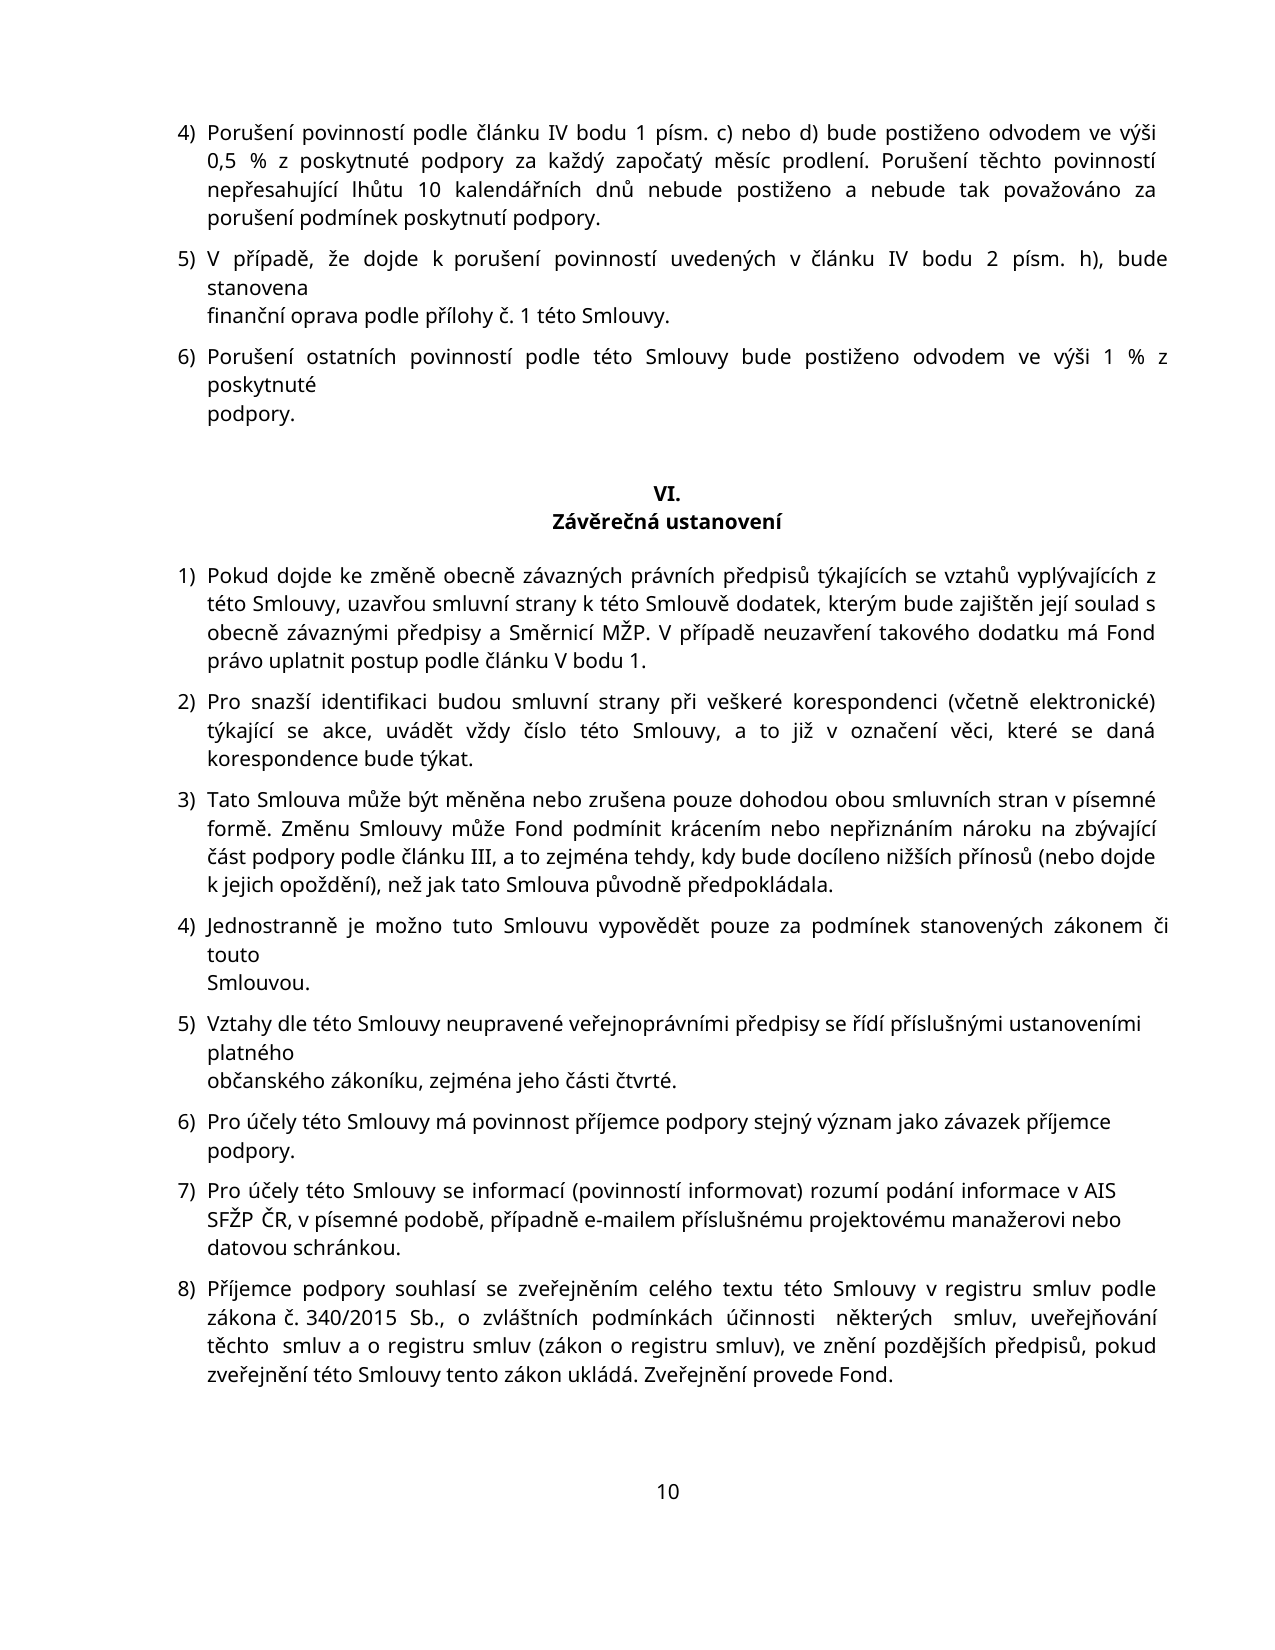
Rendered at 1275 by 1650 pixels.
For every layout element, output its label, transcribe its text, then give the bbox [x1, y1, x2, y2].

list Pokud dojde ke změně obecně závazných právních předpisů týkajících se vztahů vyplývajících z této Smlouvy, uzavřou smluvní strany k této Smlouvě dodatek, kterým bude zajištěn její soulad s obecně závaznými předpisy a Směrnicí MŽP. V případě neuzavření takového dodatku má Fond právo uplatnit postup podle článku V bodu 1. [177, 561, 1157, 675]
text Smlouvou. [207, 968, 1169, 997]
subtitle Závěrečná ustanovení [272, 507, 1062, 536]
list Porušení povinností podle článku IV bodu 1 písm. c) nebo d) bude postiženo odvodem ve výši 0,5 % z poskytnuté podpory za každý započatý měsíc prodlení. Porušení těchto povinností nepřesahující lhůtu 10 kalendářních dnů nebude postiženo a nebude tak považováno za porušení podmínek poskytnutí podpory. [177, 118, 1157, 232]
list Pro snazší identifikaci budou smluvní strany při veškeré korespondenci (včetně elektronické) týkající se akce, uvádět vždy číslo této Smlouvy, a to již v označení věci, které se daná korespondence bude týkat. [177, 687, 1156, 773]
list Pro účely této Smlouvy má povinnost příjemce podpory stejný význam jako závazek příjemce podpory. [177, 1107, 1169, 1164]
list Pro účely této Smlouvy se informací (povinností informovat) rozumí podání informace v AIS SFŽP ČR, v písemné podobě, případně e-mailem příslušnému projektovému manažerovi nebo datovou schránkou. [177, 1176, 1157, 1262]
list Příjemce podpory souhlasí se zveřejněním celého textu této Smlouvy v registru smluv podle zákona č. 340/2015 Sb., o zvláštních podmínkách účinnosti některých smluv, uveřejňování těchto smluv a o registru smluv (zákon o registru smluv), ve znění pozdějších předpisů, pokud zveřejnění této Smlouvy tento zákon ukládá. Zveřejnění provede Fond. [177, 1274, 1157, 1388]
subtitle VI. [272, 479, 1062, 507]
text občanského zákoníku, zejména jeho části čtvrté. [207, 1066, 1169, 1095]
list Tato Smlouva může být měněna nebo zrušena pouze dohodou obou smluvních stran v písemné formě. Změnu Smlouvy může Fond podmínit krácením nebo nepřiznáním nároku na zbývající část podpory podle článku III, a to zejména tehdy, kdy bude docíleno nižších přínosů (nebo dojde k jejich opoždění), než jak tato Smlouva původně předpokládala. [177, 785, 1157, 899]
list Vztahy dle této Smlouvy neupravené veřejnoprávními předpisy se řídí příslušnými ustanoveními platného [177, 1009, 1169, 1066]
text podpory. [207, 399, 1169, 427]
list Porušení ostatních povinností podle této Smlouvy bude postiženo odvodem ve výši 1 % z poskytnuté [177, 342, 1169, 399]
text finanční oprava podle přílohy č. 1 této Smlouvy. [207, 301, 1169, 330]
list Jednostranně je možno tuto Smlouvu vypovědět pouze za podmínek stanovených zákonem či touto [177, 911, 1169, 968]
list V případě, že dojde k porušení povinností uvedených v článku IV bodu 2 písm. h), bude stanovena [177, 244, 1169, 301]
